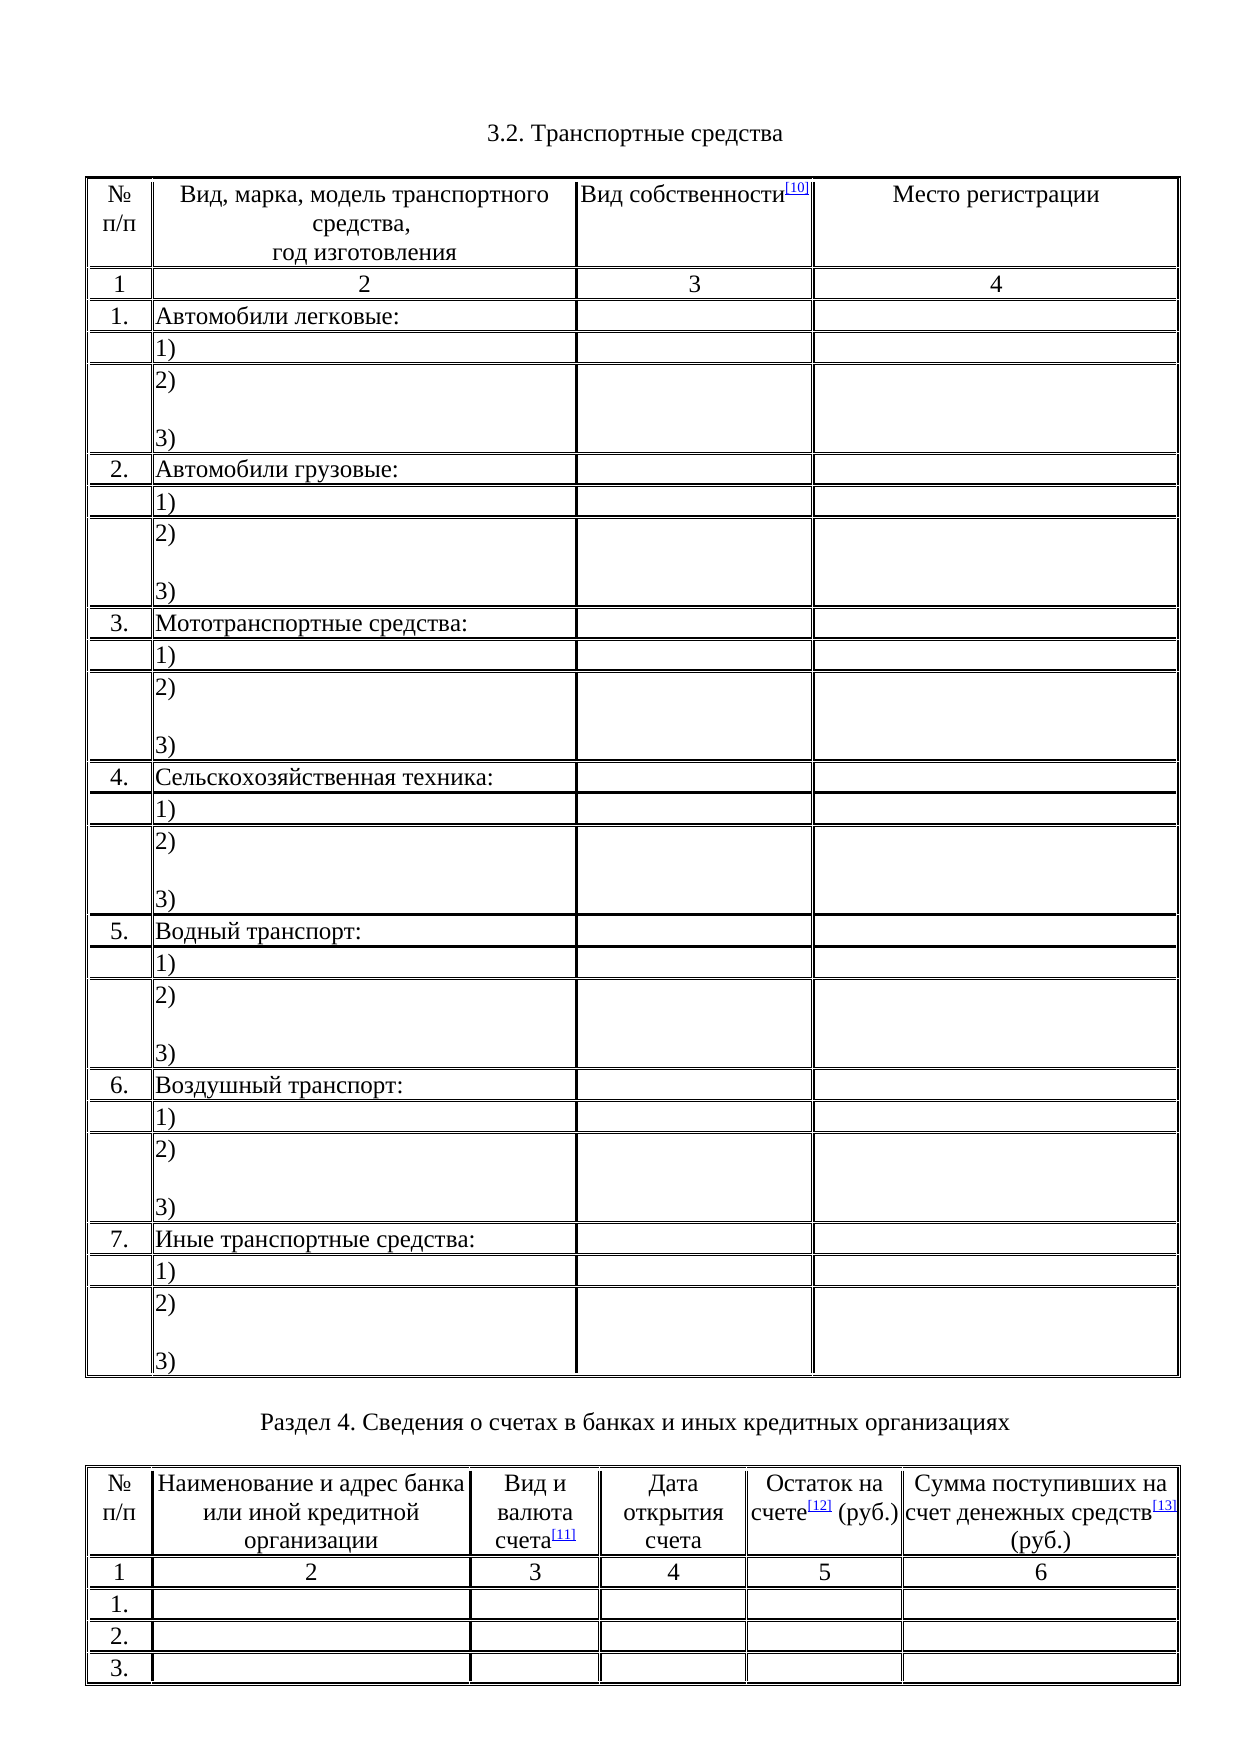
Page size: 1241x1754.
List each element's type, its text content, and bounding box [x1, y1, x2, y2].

table_cell [88, 1285, 152, 1374]
table_cell [578, 980, 811, 1067]
table_cell 2) 3) [153, 1288, 576, 1374]
table_cell [472, 1590, 598, 1618]
table_cell [578, 365, 811, 451]
table_cell 6 [904, 1554, 1178, 1586]
table_cell [578, 794, 811, 823]
table_cell 4 [813, 266, 1179, 297]
table_cell Воздушный транспорт: [154, 1070, 575, 1099]
table_cell [88, 483, 151, 515]
table_cell [815, 330, 1178, 361]
table_cell [154, 1622, 469, 1650]
table_cell 5. [86, 913, 151, 945]
table_header Вид собственности[10] [576, 178, 813, 266]
table_cell [578, 519, 811, 605]
table_cell 1) [154, 1256, 575, 1284]
table_cell [88, 791, 151, 823]
table_cell [903, 1650, 1178, 1682]
table_cell [815, 945, 1177, 977]
table_cell [578, 1224, 811, 1253]
table_cell [815, 823, 1178, 913]
table_cell [813, 1221, 1179, 1253]
table_cell Водный транспорт: [154, 916, 575, 945]
table_cell [748, 1622, 901, 1650]
table_cell [815, 451, 1178, 483]
table_cell [815, 361, 1178, 451]
table_cell [578, 1070, 811, 1099]
table_cell [88, 669, 151, 759]
table_cell 2) 3) [154, 519, 575, 605]
table_cell 3. [88, 605, 151, 637]
table_cell [815, 637, 1178, 669]
table_cell [813, 1131, 1179, 1221]
table_cell 3 [472, 1558, 598, 1586]
table_cell 2 [154, 269, 575, 297]
table_cell 1) [154, 641, 575, 669]
table_cell [86, 977, 152, 1067]
table_header Остаток на счете[12] (руб.) [747, 1468, 902, 1554]
table_cell [578, 301, 811, 329]
table_cell [578, 455, 811, 483]
table_cell [815, 669, 1178, 759]
table_cell [88, 637, 151, 669]
table_cell [470, 1650, 600, 1682]
table_cell [815, 913, 1179, 945]
table_cell [472, 1622, 598, 1650]
table_cell [813, 1099, 1179, 1131]
table_cell [815, 483, 1178, 515]
table_cell Мототранспортные средства: [154, 609, 575, 637]
table_cell [813, 1285, 1178, 1374]
table_cell 3. [88, 1650, 152, 1682]
table_cell Автомобили грузовые: [154, 455, 575, 483]
table_cell 1) [154, 948, 575, 977]
table_header Дата открытия счета [600, 1468, 747, 1554]
table_cell 2. [88, 1618, 151, 1650]
table_header № п/п [86, 1466, 152, 1554]
table_cell [88, 823, 151, 913]
table_cell 2 [154, 1558, 469, 1586]
table_cell [602, 1622, 745, 1650]
table_header Вид, марка, модель транспортного средства, год изготовления [153, 179, 576, 266]
table_cell [576, 1285, 813, 1374]
table_cell [578, 333, 811, 361]
table_cell 1) [154, 487, 575, 515]
table_cell [578, 1102, 811, 1131]
table_cell [86, 1099, 152, 1131]
table_cell [815, 605, 1178, 637]
table_cell [904, 1618, 1178, 1650]
table_header Место регистрации [813, 179, 1177, 266]
table_cell [88, 330, 151, 361]
table_cell [602, 1590, 745, 1618]
table_cell [154, 1590, 469, 1618]
table_cell 2) 3) [154, 673, 575, 759]
table_cell [578, 827, 811, 913]
text Раздел 4. Сведения о счетах в банках и иных кредитных организациях [89, 1407, 1181, 1436]
table_cell [815, 515, 1178, 605]
table_header № п/п [88, 179, 152, 266]
table_cell 2) 3) [154, 1134, 575, 1221]
table_header Сумма поступивших на счет денежных средств[13] (руб.) [903, 1468, 1177, 1554]
table_cell [578, 1256, 811, 1284]
table_cell [578, 916, 811, 945]
table_cell 2) 3) [154, 827, 575, 913]
table_cell [815, 791, 1177, 823]
table_cell [904, 1586, 1178, 1618]
table_cell 3 [578, 269, 811, 297]
table_cell 1) [154, 1102, 575, 1131]
table_cell [88, 515, 151, 605]
table_cell [815, 298, 1178, 329]
table_cell 2. [88, 451, 151, 483]
table_cell [578, 948, 811, 977]
table_cell 1) [154, 333, 575, 361]
table_cell [88, 945, 151, 977]
table_cell Сельскохозяйственная техника: [154, 763, 575, 791]
table_cell [748, 1590, 901, 1618]
table_cell [578, 1134, 811, 1221]
table_cell 1 [86, 266, 152, 297]
table_cell [600, 1654, 747, 1682]
table_cell [813, 1253, 1179, 1284]
table_cell [578, 673, 811, 759]
table_cell 1. [88, 1586, 151, 1618]
table_cell [152, 1654, 470, 1682]
table_cell 1 [88, 1554, 151, 1586]
table_cell [86, 1131, 152, 1221]
table_header Наименование и адрес банка или иной кредитной организации [152, 1466, 470, 1554]
table_cell 5 [748, 1558, 901, 1586]
text 3.2. Транспортные средства [89, 118, 1181, 147]
table_cell [578, 609, 811, 637]
table_cell 2) 3) [154, 980, 575, 1067]
table_cell 7. [86, 1221, 152, 1253]
table_header Вид и валюта счета[11] [470, 1466, 600, 1554]
table_cell 6. [86, 1067, 152, 1099]
table_cell 4 [602, 1558, 745, 1586]
table_cell 1. [88, 298, 151, 329]
table_cell 2) 3) [154, 365, 575, 451]
table_cell [815, 759, 1178, 791]
table_cell Автомобили легковые: [154, 301, 575, 329]
table_cell 1) [154, 794, 575, 823]
table_cell [86, 1253, 152, 1284]
table_cell 4. [88, 759, 151, 791]
table_cell [578, 641, 811, 669]
table_cell [578, 763, 811, 791]
table_cell [747, 1654, 902, 1682]
table_cell Иные транспортные средства: [154, 1224, 575, 1253]
table_cell [813, 1067, 1179, 1099]
table_cell [813, 977, 1179, 1067]
table_cell [578, 487, 811, 515]
table_cell [88, 361, 151, 451]
